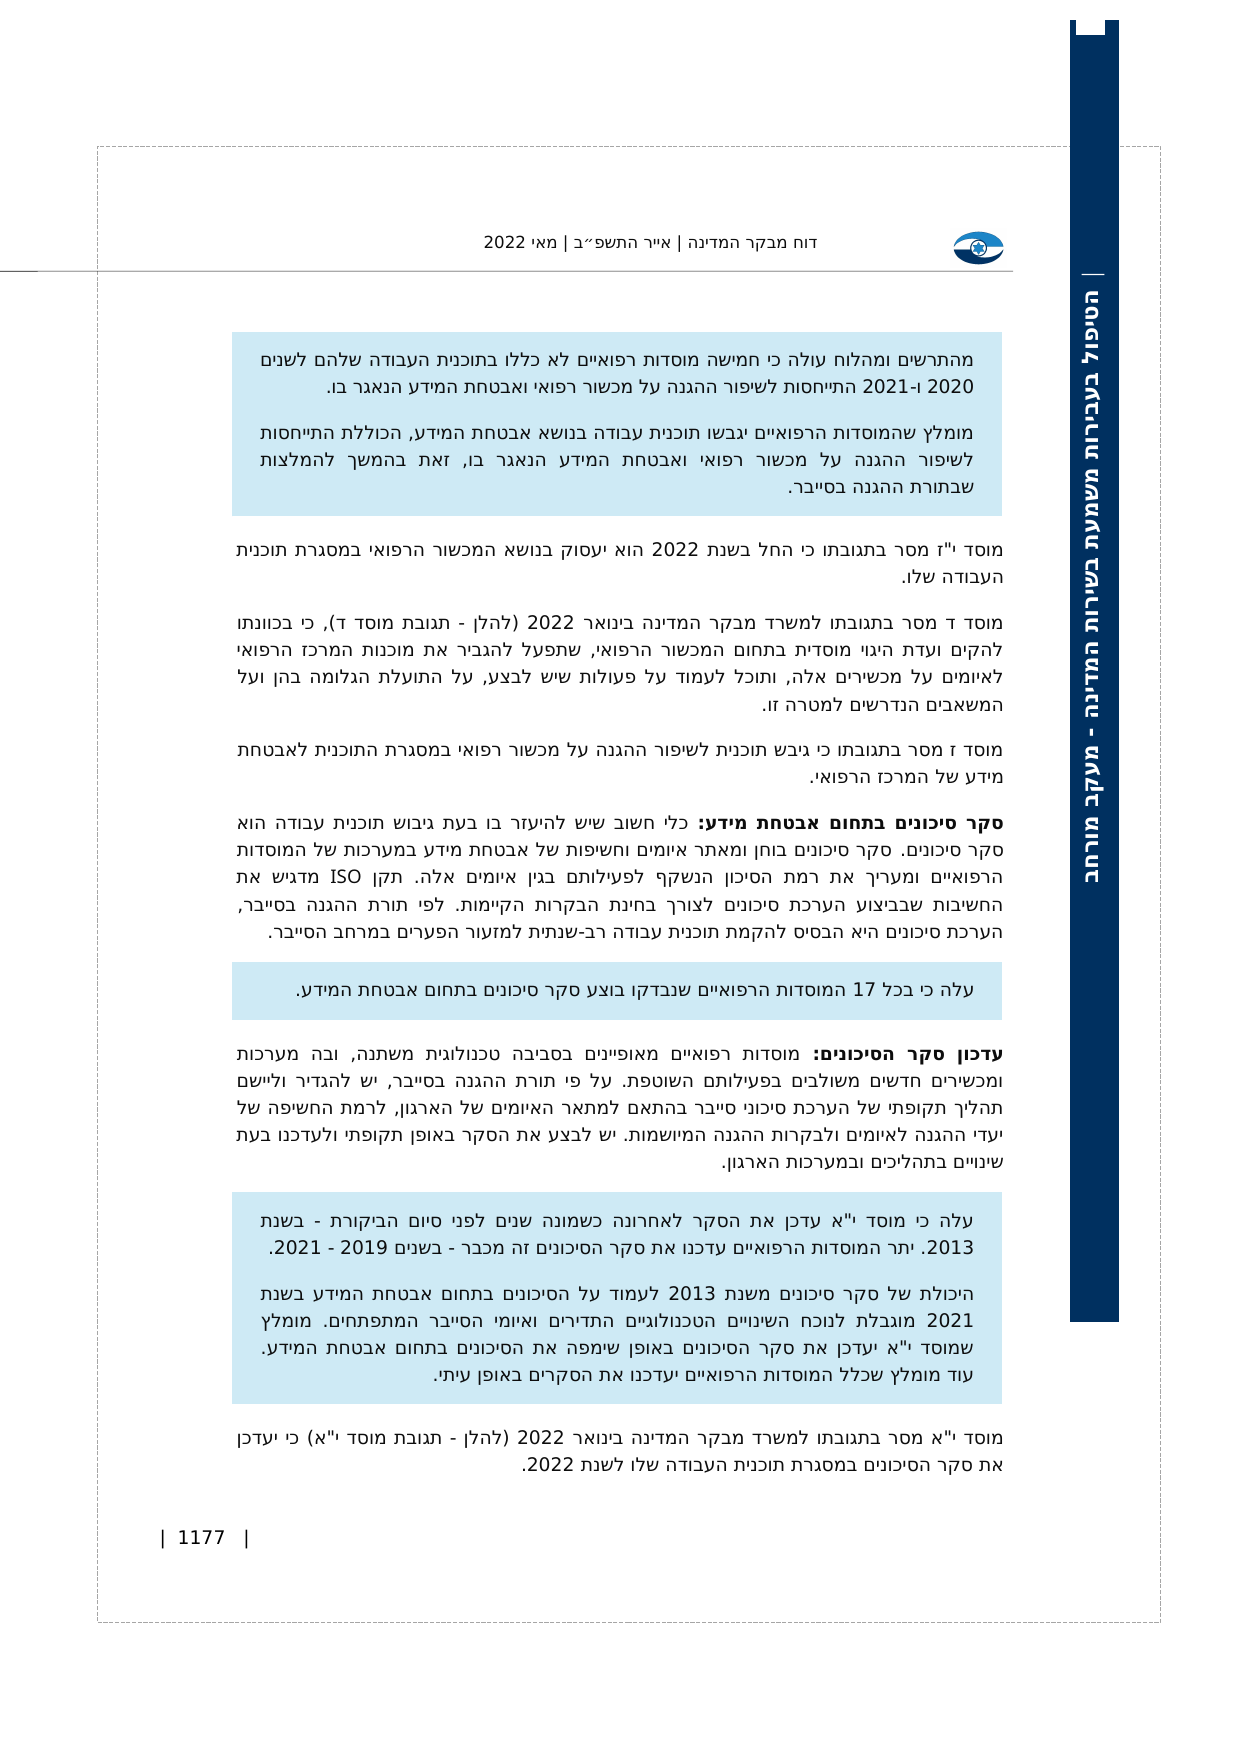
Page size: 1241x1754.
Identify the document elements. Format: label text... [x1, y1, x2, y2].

picture [950, 228, 1007, 268]
text מומלץ שהמוסדות הרפואיים יגבשו תוכנית עבודה בנושא אבטחת המידע, הכוללת התייחסות לשיפור ההגנה על מכשור רפואי ואבטחת המידע הנאגר בו, זאת בהמשך להמלצות שבתורת ההגנה בסייבר. [237, 405, 997, 512]
text מוסד ז מסר בתגובתו כי גיבש תוכנית לשיפור ההגנה על מכשור רפואי במסגרת התוכנית לאבטחת מידע של המרכז הרפואי. [236, 735, 1004, 789]
text עלה כי בכל 17 המוסדות הרפואיים שנבדקו בוצע סקר סיכונים בתחום אבטחת המידע. [237, 967, 997, 1015]
text מהתרשים ומהלוח עולה כי חמישה מוסדות רפואיים לא כללו בתוכנית העבודה שלהם לשנים 2020 ו-2021 התייחסות לשיפור ההגנה על מכשור רפואי ואבטחת המידע הנאגר בו. [237, 337, 997, 399]
text מוסד י"ז מסר בתגובתו כי החל בשנת 2022 הוא יעסוק בנושא המכשור הרפואי במסגרת תוכנית העבודה שלו. [236, 535, 1004, 589]
text עלה כי מוסד י"א עדכן את הסקר לאחרונה כשמונה שנים לפני סיום הביקורת - בשנת 2013. יתר המוסדות הרפואיים עדכנו את סקר הסיכונים זה מכבר - בשנים 2019 - 2021. [237, 1197, 997, 1259]
text סקר סיכונים בתחום אבטחת מידע: כלי חשוב שיש להיעזר בו בעת גיבוש תוכנית עבודה הוא סקר סיכונים. סקר סיכונים בוחן ומאתר איומים וחשיפות של אבטחת מידע במערכות של המוסדות הרפואיים ומעריך את רמת הסיכון הנשקף לפעילותם בגין איומים אלה. תקן ISO מדגיש את החשיבות שבביצוע הערכת סיכונים לצורך בחינת הבקרות הקיימות. לפי תורת ההגנה בסייבר, הערכת סיכונים היא הבסיס להקמת תוכנית עבודה רב-שנתית למזעור הפערים במרחב הסייבר. [236, 808, 1004, 943]
text עדכון סקר הסיכונים: מוסדות רפואיים מאופיינים בסביבה טכנולוגית משתנה, ובה מערכות ומכשירים חדשים משולבים בפעילותם השוטפת. על פי תורת ההגנה בסייבר, יש להגדיר וליישם תהליך תקופתי של הערכת סיכוני סייבר בהתאם למתאר האיומים של הארגון, לרמת החשיפה של יעדי ההגנה לאיומים ולבקרות ההגנה המיושמות. יש לבצע את הסקר באופן תקופתי ולעדכנו בעת שינויים בתהליכים ובמערכות הארגון. [236, 1038, 1004, 1174]
text היכולת של סקר סיכונים משנת 2013 לעמוד על הסיכונים בתחום אבטחת המידע בשנת 2021 מוגבלת לנוכח השינויים הטכנולוגיים התדירים ואיומי הסייבר המתפתחים. מומלץ שמוסד י"א יעדכן את סקר הסיכונים באופן שימפה את הסיכונים בתחום אבטחת המידע. עוד מומלץ שכלל המוסדות הרפואיים יעדכנו את הסקרים באופן עיתי. [237, 1265, 997, 1399]
text מוסד י"א מסר בתגובתו למשרד מבקר המדינה בינואר 2022 (להלן - תגובת מוסד י"א) כי יעדכן את סקר הסיכונים במסגרת תוכנית העבודה שלו לשנת 2022. [236, 1423, 1004, 1477]
text מוסד ד מסר בתגובתו למשרד מבקר המדינה בינואר 2022 (להלן - תגובת מוסד ד), כי בכוונתו להקים ועדת היגוי מוסדית בתחום המכשור הרפואי, שתפעל להגביר את מוכנות המרכז הרפואי לאיומים על מכשירים אלה, ותוכל לעמוד על פעולות שיש לבצע, על התועלת הגלומה בהן ועל המשאבים הנדרשים למטרה זו. [236, 608, 1004, 716]
